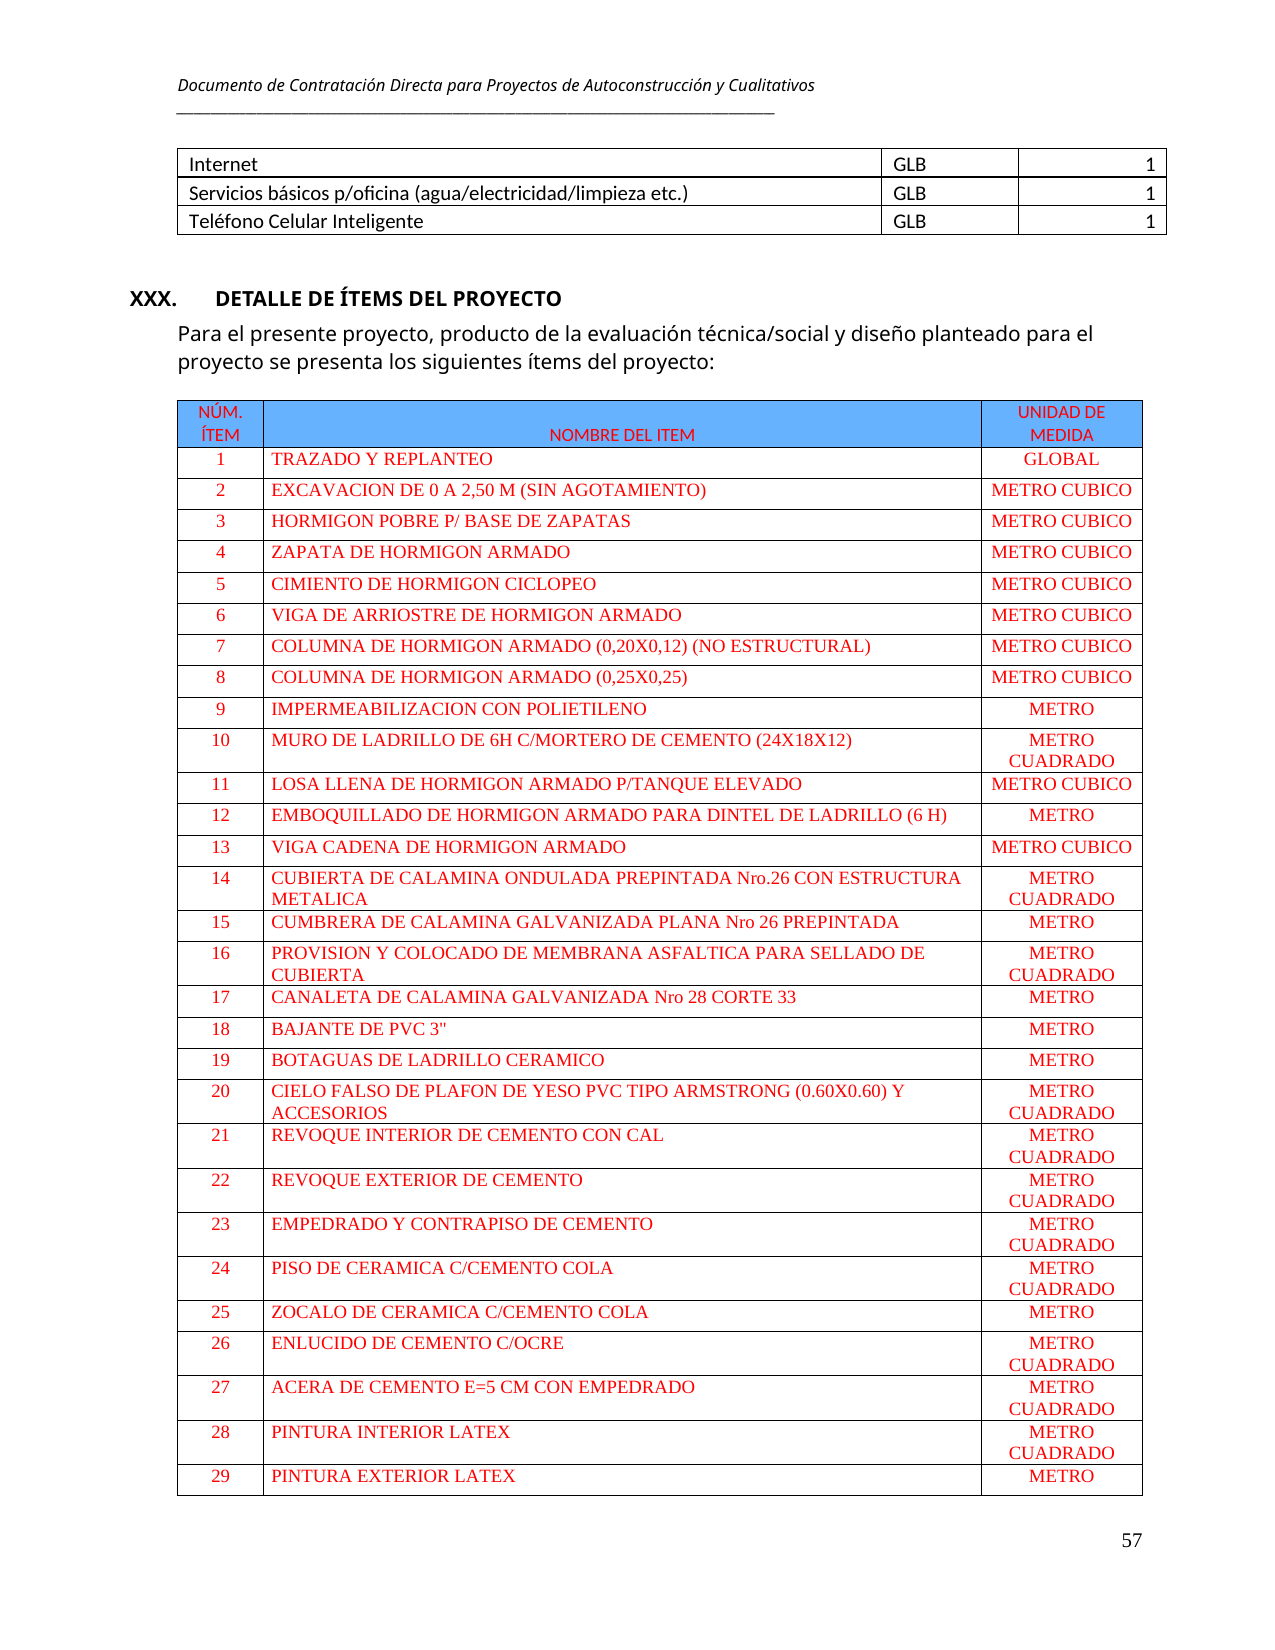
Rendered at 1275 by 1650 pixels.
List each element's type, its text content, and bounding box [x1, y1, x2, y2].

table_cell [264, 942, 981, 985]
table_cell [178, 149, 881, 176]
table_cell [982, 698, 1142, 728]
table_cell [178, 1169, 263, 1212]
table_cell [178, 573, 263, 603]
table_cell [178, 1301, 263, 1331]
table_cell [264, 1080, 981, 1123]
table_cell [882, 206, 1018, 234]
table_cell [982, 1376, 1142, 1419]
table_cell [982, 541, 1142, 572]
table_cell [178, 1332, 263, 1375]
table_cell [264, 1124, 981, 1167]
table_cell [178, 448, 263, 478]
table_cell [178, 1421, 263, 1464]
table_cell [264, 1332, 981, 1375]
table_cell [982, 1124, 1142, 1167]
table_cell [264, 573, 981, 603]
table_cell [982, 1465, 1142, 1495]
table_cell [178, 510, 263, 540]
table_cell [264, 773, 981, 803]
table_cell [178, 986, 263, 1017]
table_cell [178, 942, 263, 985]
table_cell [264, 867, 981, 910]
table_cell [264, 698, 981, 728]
list DETALLE DE ÍTEMS DEL PROYECTO [177, 284, 1142, 312]
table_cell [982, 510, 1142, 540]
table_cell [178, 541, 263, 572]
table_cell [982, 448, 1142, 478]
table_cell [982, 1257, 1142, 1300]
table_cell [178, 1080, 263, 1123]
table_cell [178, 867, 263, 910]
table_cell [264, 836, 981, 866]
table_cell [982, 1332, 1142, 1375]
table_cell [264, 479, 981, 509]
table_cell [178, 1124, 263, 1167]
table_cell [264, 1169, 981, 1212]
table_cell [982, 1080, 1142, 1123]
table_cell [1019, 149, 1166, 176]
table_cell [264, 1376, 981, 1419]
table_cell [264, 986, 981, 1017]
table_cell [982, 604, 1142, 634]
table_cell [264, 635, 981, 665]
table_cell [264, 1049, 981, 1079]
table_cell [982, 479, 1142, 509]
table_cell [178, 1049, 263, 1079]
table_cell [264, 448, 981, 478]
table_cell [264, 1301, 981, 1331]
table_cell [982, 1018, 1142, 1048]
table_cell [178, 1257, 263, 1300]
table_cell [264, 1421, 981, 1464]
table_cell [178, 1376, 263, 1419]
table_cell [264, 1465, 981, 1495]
text Para el presente proyecto, producto de la evaluación técnica/social y diseño planteado para el proyecto se presenta los siguientes ítems del proyecto: [177, 319, 1142, 376]
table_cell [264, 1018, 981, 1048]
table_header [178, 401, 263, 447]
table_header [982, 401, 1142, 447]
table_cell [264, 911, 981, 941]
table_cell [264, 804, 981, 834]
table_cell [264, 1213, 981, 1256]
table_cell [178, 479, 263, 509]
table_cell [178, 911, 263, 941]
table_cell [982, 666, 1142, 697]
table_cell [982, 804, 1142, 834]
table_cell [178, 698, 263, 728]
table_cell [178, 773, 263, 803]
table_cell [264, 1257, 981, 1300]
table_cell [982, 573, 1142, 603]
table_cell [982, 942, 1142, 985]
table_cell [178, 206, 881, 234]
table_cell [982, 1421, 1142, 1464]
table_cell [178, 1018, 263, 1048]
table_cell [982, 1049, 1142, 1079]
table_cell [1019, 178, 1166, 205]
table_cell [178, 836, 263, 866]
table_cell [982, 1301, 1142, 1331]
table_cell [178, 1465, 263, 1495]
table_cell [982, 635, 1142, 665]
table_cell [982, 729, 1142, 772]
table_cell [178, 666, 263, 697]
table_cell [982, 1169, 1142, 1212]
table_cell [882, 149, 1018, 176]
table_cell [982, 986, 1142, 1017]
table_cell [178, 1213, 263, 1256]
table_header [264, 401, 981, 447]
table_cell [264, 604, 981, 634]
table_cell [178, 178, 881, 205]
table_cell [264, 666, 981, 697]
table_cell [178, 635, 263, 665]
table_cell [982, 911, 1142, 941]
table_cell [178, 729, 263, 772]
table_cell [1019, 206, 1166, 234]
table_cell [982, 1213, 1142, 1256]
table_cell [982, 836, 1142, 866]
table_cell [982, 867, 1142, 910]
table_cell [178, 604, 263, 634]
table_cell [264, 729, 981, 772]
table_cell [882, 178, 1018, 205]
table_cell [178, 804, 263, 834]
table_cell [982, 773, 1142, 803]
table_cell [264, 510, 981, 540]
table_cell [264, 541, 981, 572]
